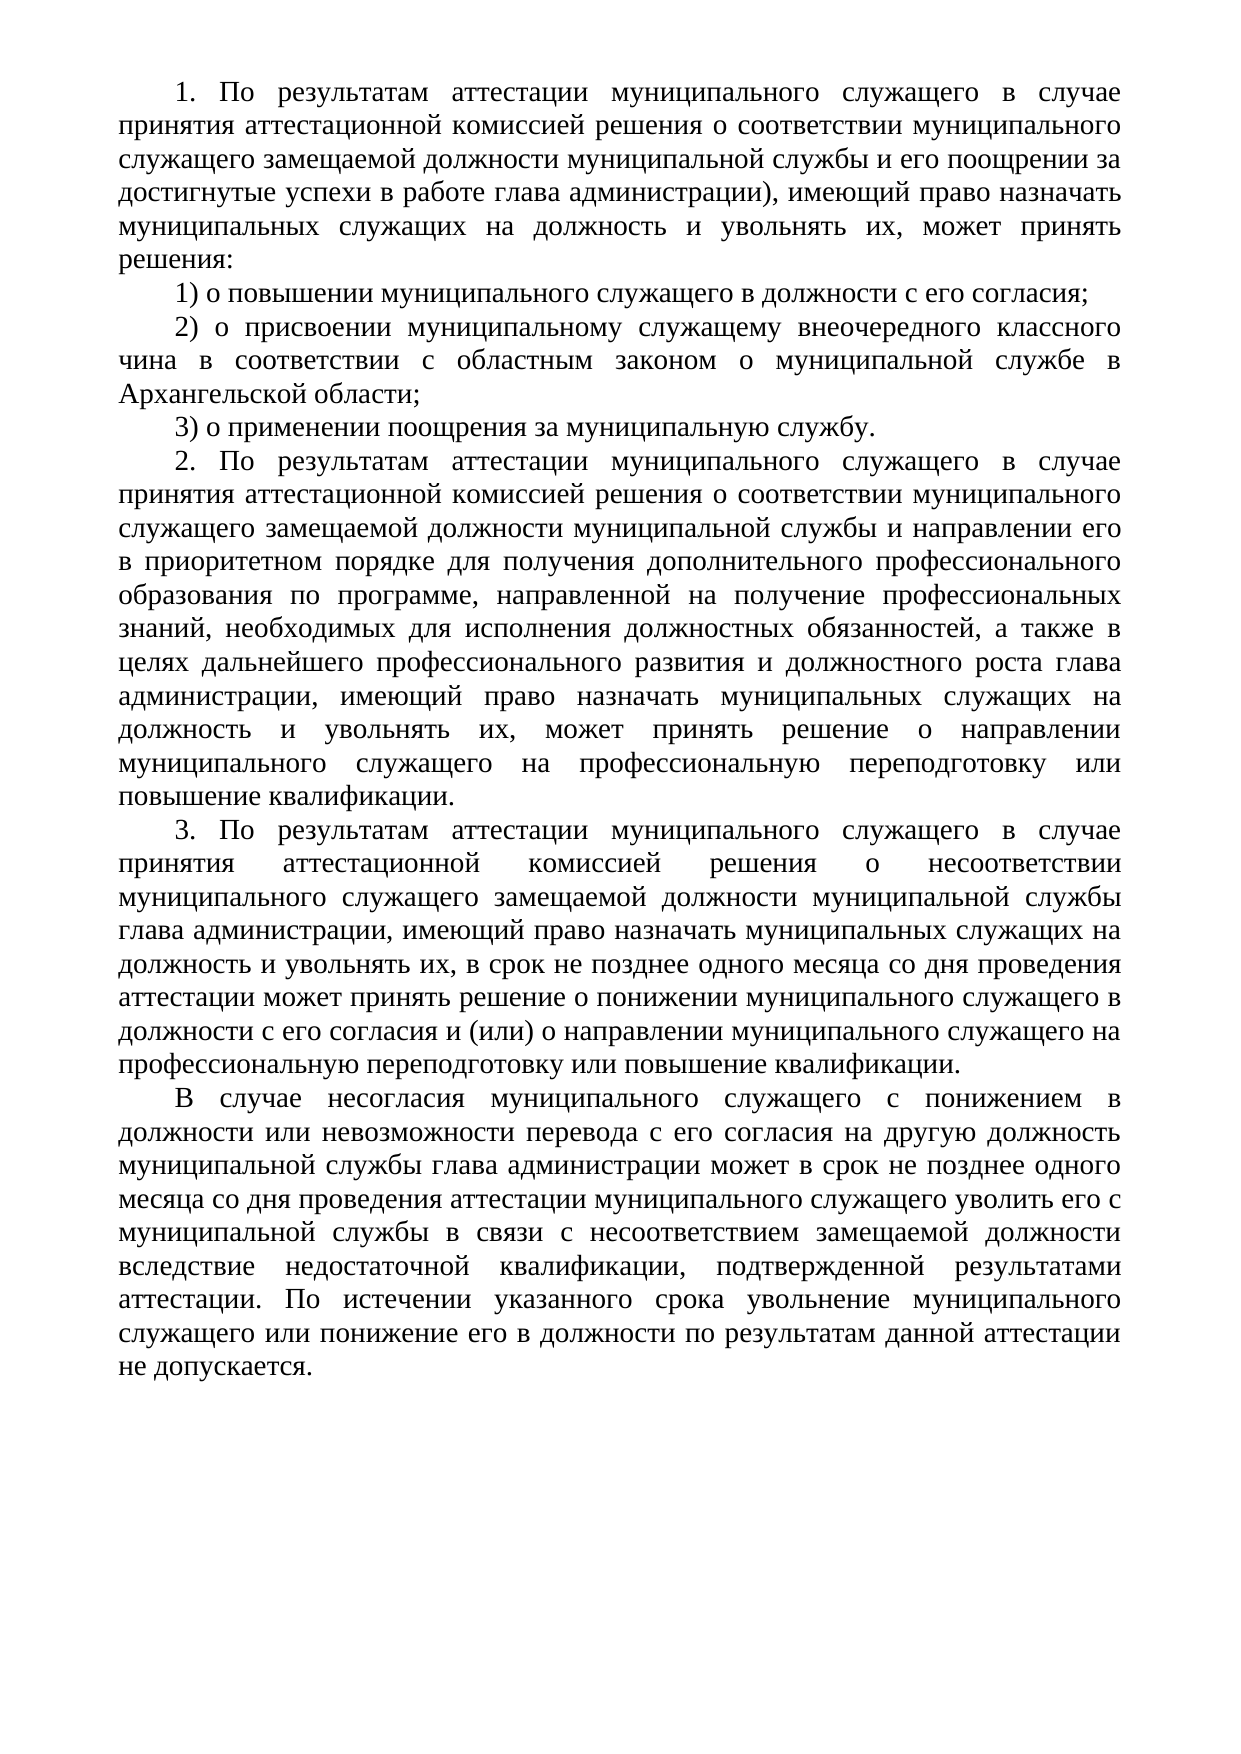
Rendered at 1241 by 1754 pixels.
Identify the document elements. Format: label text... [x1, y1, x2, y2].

text 1) о повышении муниципального служащего в должности с его согласия; [118, 275, 1122, 309]
text 3) о применении поощрения за муниципальную службу. [118, 409, 1122, 443]
text В случае несогласия муниципального служащего с понижением в должности или невозможности перевода с его согласия на другую должность муниципальной службы глава администрации может в срок не позднее одного месяца со дня проведения аттестации муниципального служащего уволить его с муниципальной службы в связи с несоответствием замещаемой должности вследствие недостаточной квалификации, подтвержденной результатами аттестации. По истечении указанного срока увольнение муниципального служащего или понижение его в должности по результатам данной аттестации не допускается. [118, 1080, 1122, 1382]
text 2) о присвоении муниципальному служащему внеочередного классного чина в соответствии с областным законом о муниципальной службе в Архангельской области; [118, 309, 1122, 409]
text 1. По результатам аттестации муниципального служащего в случае принятия аттестационной комиссией решения о соответствии муниципального служащего замещаемой должности муниципальной службы и его поощрении за достигнутые успехи в работе глава администрации), имеющий право назначать муниципальных служащих на должность и увольнять их, может принять решения: [118, 74, 1122, 275]
text 2. По результатам аттестации муниципального служащего в случае принятия аттестационной комиссией решения о соответствии муниципального служащего замещаемой должности муниципальной службы и направлении его в приоритетном порядке для получения дополнительного профессионального образования по программе, направленной на получение профессиональных знаний, необходимых для исполнения должностных обязанностей, а также в целях дальнейшего профессионального развития и должностного роста глава администрации, имеющий право назначать муниципальных служащих на должность и увольнять их, может принять решение о направлении муниципального служащего на профессиональную переподготовку или повышение квалификации. [118, 443, 1122, 812]
text 3. По результатам аттестации муниципального служащего в случае принятия аттестационной комиссией решения о несоответствии муниципального служащего замещаемой должности муниципальной службы глава администрации, имеющий право назначать муниципальных служащих на должность и увольнять их, в срок не позднее одного месяца со дня проведения аттестации может принять решение о понижении муниципального служащего в должности с его согласия и (или) о направлении муниципального служащего на профессиональную переподготовку или повышение квалификации. [118, 812, 1122, 1080]
